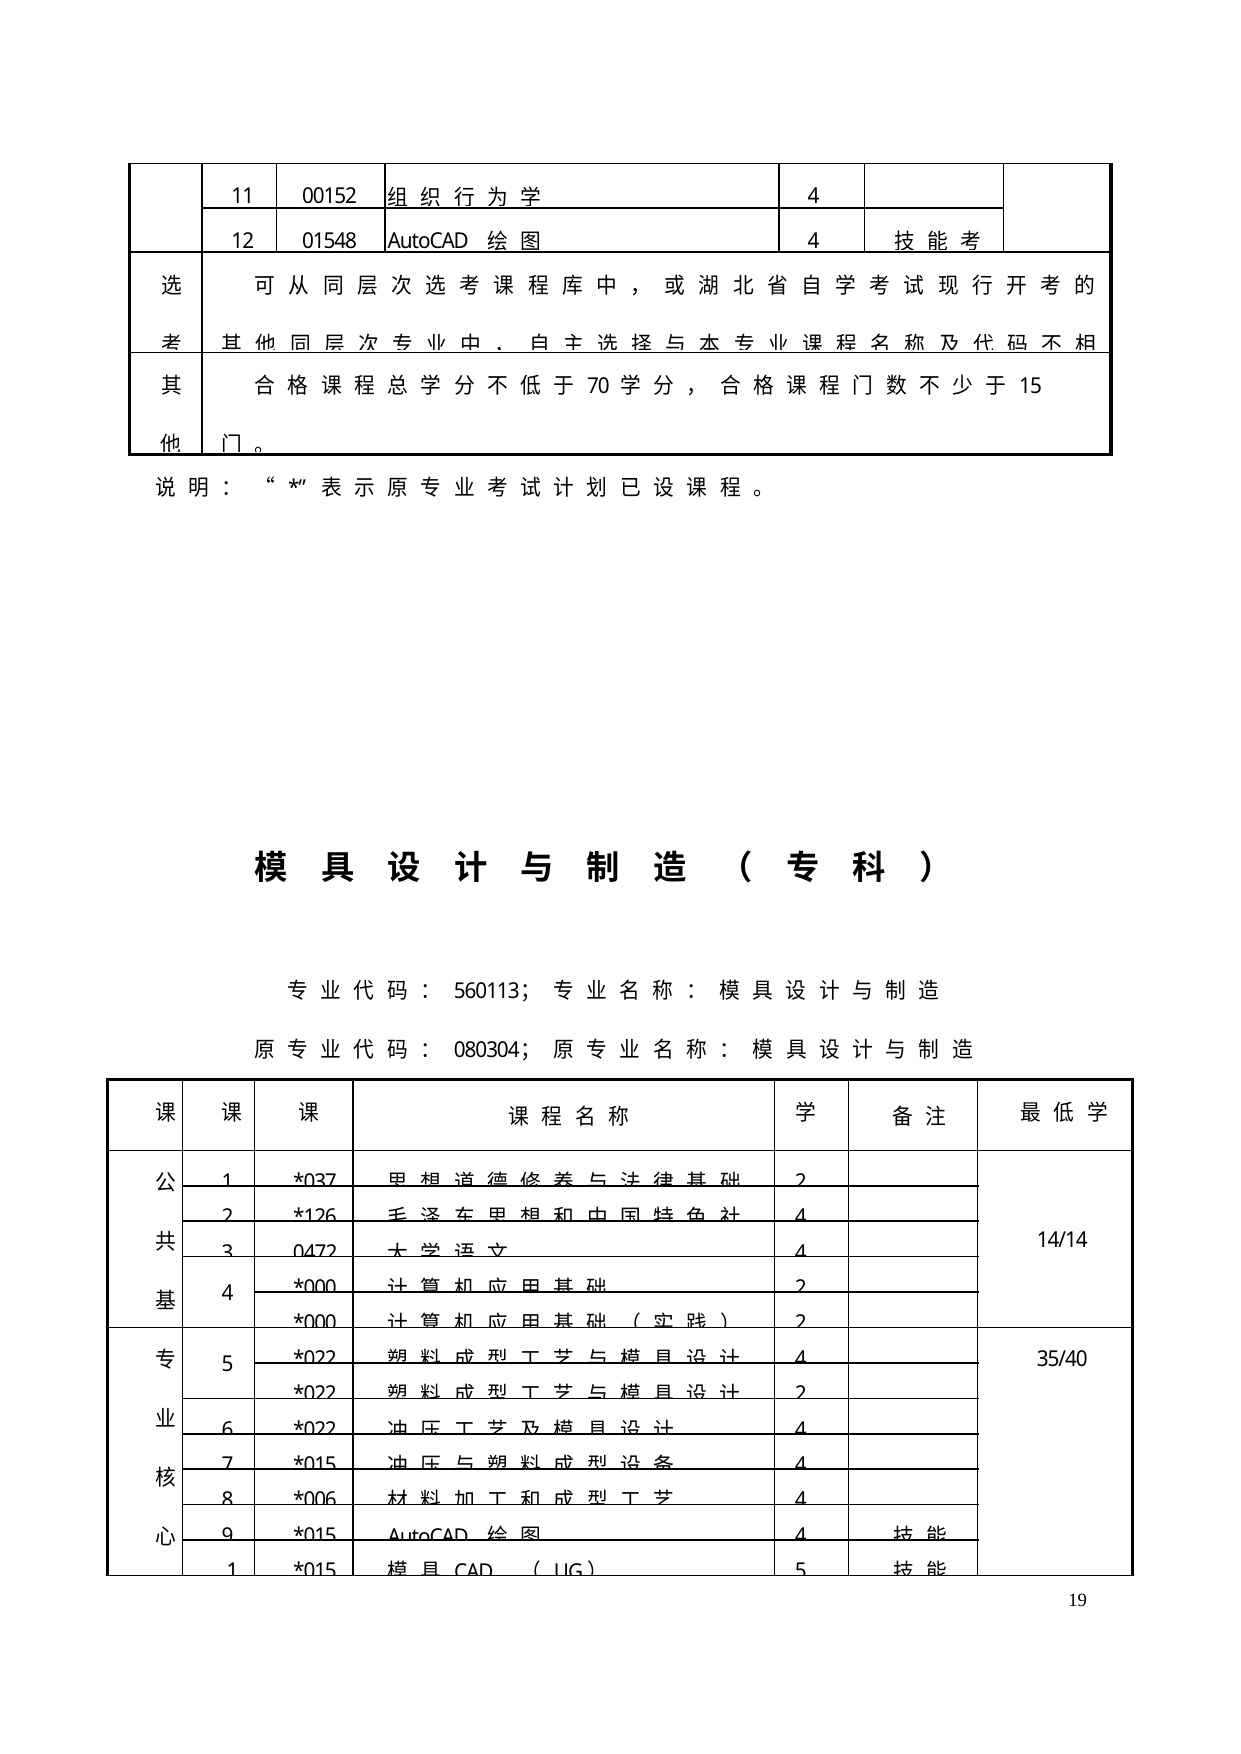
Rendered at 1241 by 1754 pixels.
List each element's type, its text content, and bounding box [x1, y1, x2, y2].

table_cell 4 [775, 1470, 848, 1504]
table_cell [849, 1399, 977, 1433]
table_cell *00019 [255, 1293, 352, 1327]
title 模具设计与制造（专科） [155, 835, 1085, 894]
table_cell *00018 [255, 1257, 352, 1291]
table_cell [849, 1187, 977, 1220]
table_cell 6 [183, 1399, 254, 1433]
table_cell *12656 [255, 1187, 352, 1220]
table_cell 选考课 [131, 253, 201, 351]
table_cell 合格课程总学分不低于70学分，合格课程门数不少于15门。 [203, 353, 1109, 453]
table_header 最低学分/ 学分小计 [978, 1081, 1131, 1149]
table_cell [849, 1257, 977, 1291]
table_cell [849, 1151, 977, 1185]
table_cell 冲压与塑料成型设备 [354, 1435, 774, 1468]
text 说明：“*”表示原专业考试计划已设课程。 [155, 456, 1085, 515]
table_cell 冲压工艺及模具设计 [354, 1399, 774, 1433]
table_cell 可从同层次选考课程库中，或湖北省自学考试现行开考的其他同层次专业中，自主选择与本专业课程名称及代码不相同的理论课程选考，达到学分规定要求。 [203, 253, 1109, 351]
table_cell 5 [183, 1328, 254, 1397]
table_cell *01562 [255, 1435, 352, 1468]
table_cell 塑料成型工艺与模具设计(实践） [354, 1364, 774, 1397]
table_cell 模具CAD（UG） [354, 1541, 774, 1574]
table_cell 思想道德修养与法律基础 [354, 1151, 774, 1185]
table_cell 4 [775, 1222, 848, 1256]
table_cell 9 [183, 1505, 254, 1539]
table_cell 技能考核 [849, 1541, 977, 1574]
table_cell [849, 1364, 977, 1397]
table_cell *00699 [255, 1470, 352, 1504]
table_cell 技能考核 [865, 209, 1003, 251]
table_cell 1 [183, 1151, 254, 1185]
table_cell 专 业 核 心 课 [109, 1328, 182, 1574]
table_cell *01548 [255, 1505, 352, 1539]
table_cell 4 [183, 1257, 254, 1327]
table_cell 2 [775, 1364, 848, 1397]
table_cell 8 [183, 1470, 254, 1504]
table_cell 04729 [255, 1222, 352, 1256]
table_cell 2 [775, 1257, 848, 1291]
table_cell 其他 要求 [131, 353, 201, 453]
table_cell 4 [780, 164, 864, 207]
text 原专业代码：080304；原专业名称：模具设计与制造 [155, 1019, 1085, 1078]
table_cell 计算机应用基础（实践） [354, 1293, 774, 1327]
table_cell 计算机应用基础 [354, 1257, 774, 1291]
table_cell 4 [775, 1328, 848, 1362]
table_cell 4 [775, 1187, 848, 1220]
table_cell [849, 1222, 977, 1256]
text 专业代码：560113；专业名称：模具设计与制造 [155, 960, 1085, 1019]
table_cell 4 [775, 1435, 848, 1468]
table_cell 00152 [277, 164, 384, 207]
table_cell 2 [775, 1151, 848, 1185]
table_cell 组织行为学 [386, 164, 778, 207]
table_header 课程名称 [354, 1081, 774, 1149]
table_cell [849, 1435, 977, 1468]
table_cell [849, 1470, 977, 1504]
table_cell 5 [775, 1541, 848, 1574]
table_cell 公 共 基 础 课 [109, 1151, 182, 1327]
table_cell 4 [775, 1505, 848, 1539]
table_cell 14/14 [978, 1151, 1131, 1327]
table_cell *02220 [255, 1328, 352, 1362]
table_cell [849, 1328, 977, 1362]
table_header 备注 [849, 1081, 977, 1149]
table_header 课程 代码 [255, 1081, 352, 1149]
table_cell 3 [183, 1222, 254, 1256]
table_cell 01548 [277, 209, 384, 251]
table_cell 7 [183, 1435, 254, 1468]
table_cell 12 [203, 209, 276, 251]
table_cell *02218 [255, 1399, 352, 1433]
table_cell *02221 [255, 1364, 352, 1397]
table_header 学分 [775, 1081, 848, 1149]
table_cell 大学语文 [354, 1222, 774, 1256]
table_cell 2 [775, 1293, 848, 1327]
table_header 课程序号 [183, 1081, 254, 1149]
table_cell AutoCAD绘图 [386, 209, 778, 251]
table_cell AutoCAD绘图 [354, 1505, 774, 1539]
table_cell [865, 164, 1003, 207]
table_cell *03706 [255, 1151, 352, 1185]
table_cell 10 [183, 1541, 254, 1574]
table_cell 4 [775, 1399, 848, 1433]
table_cell 材料加工和成型工艺 [354, 1470, 774, 1504]
table_cell *01560 [255, 1541, 352, 1574]
table_cell 35/40 [978, 1328, 1131, 1574]
table_cell 塑料成型工艺与模具设计 [354, 1328, 774, 1362]
table_cell 技能考核 [849, 1505, 977, 1539]
table_cell 11 [203, 164, 276, 207]
table_header 课程类别 [109, 1081, 182, 1149]
table_cell 2 [183, 1187, 254, 1220]
table_cell 毛泽东思想和中国特色社会主义理论体系概论 [354, 1187, 774, 1220]
table_cell 4 [780, 209, 864, 251]
table_cell [849, 1293, 977, 1327]
